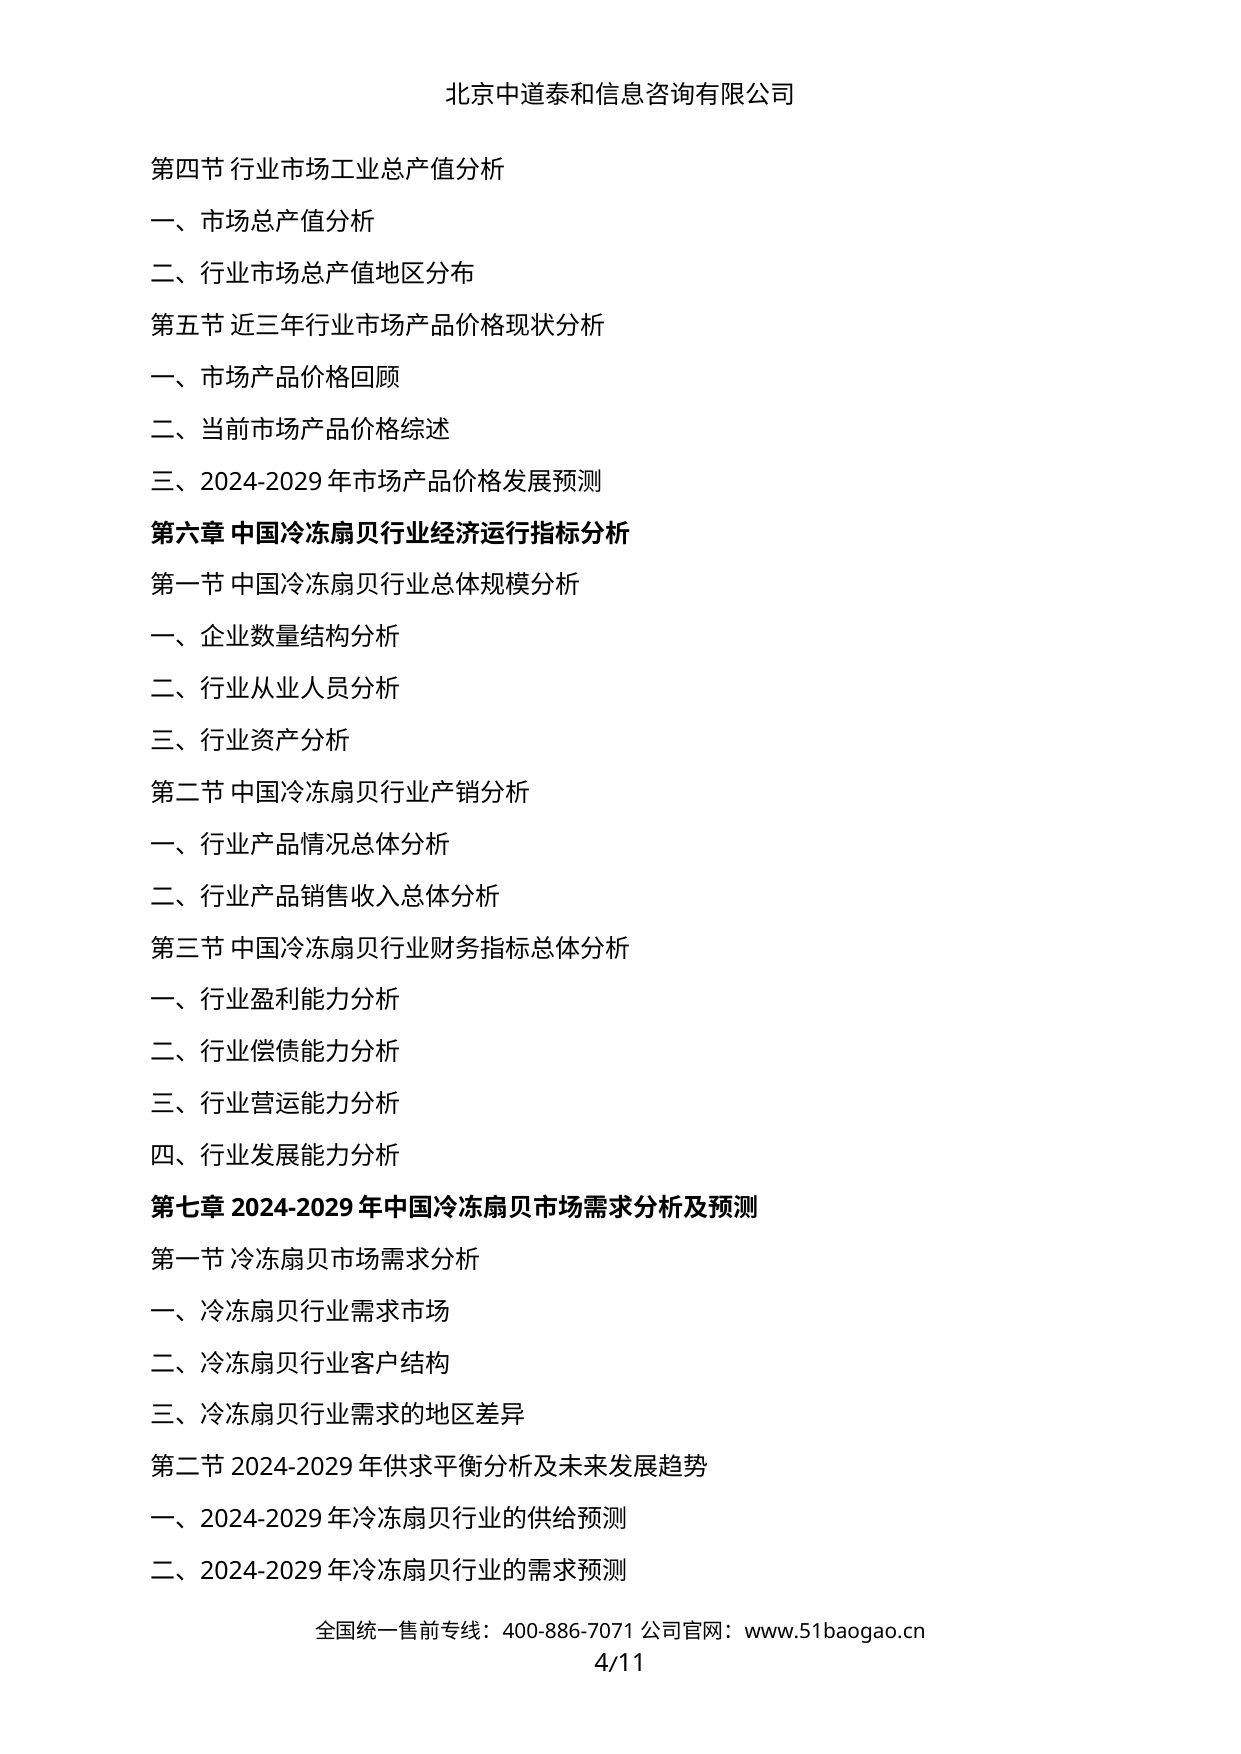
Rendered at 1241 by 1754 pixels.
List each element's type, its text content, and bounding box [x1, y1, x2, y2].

text 二、当前市场产品价格综述 [150, 409, 1090, 446]
text 第五节 近三年行业市场产品价格现状分析 [150, 306, 1090, 342]
text 第二节 2024-2029年供求平衡分析及未来发展趋势 [150, 1447, 1090, 1483]
text 一、企业数量结构分析 [150, 617, 1090, 653]
text 二、行业从业人员分析 [150, 669, 1090, 705]
text 一、冷冻扇贝行业需求市场 [150, 1291, 1090, 1327]
text 第三节 中国冷冻扇贝行业财务指标总体分析 [150, 928, 1090, 964]
text 第一节 中国冷冻扇贝行业总体规模分析 [150, 565, 1090, 601]
text 二、行业偿债能力分析 [150, 1032, 1090, 1068]
text 第一节 冷冻扇贝市场需求分析 [150, 1239, 1090, 1276]
text 一、市场总产值分析 [150, 202, 1090, 238]
text 第四节 行业市场工业总产值分析 [150, 150, 1090, 186]
text 三、行业营运能力分析 [150, 1084, 1090, 1120]
text 一、行业盈利能力分析 [150, 980, 1090, 1016]
text 二、行业产品销售收入总体分析 [150, 876, 1090, 912]
text 一、行业产品情况总体分析 [150, 824, 1090, 861]
text 三、行业资产分析 [150, 721, 1090, 757]
text 第七章 2024-2029年中国冷冻扇贝市场需求分析及预测 [150, 1187, 1090, 1224]
text 第二节 中国冷冻扇贝行业产销分析 [150, 772, 1090, 809]
text 二、冷冻扇贝行业客户结构 [150, 1343, 1090, 1379]
text 第六章 中国冷冻扇贝行业经济运行指标分析 [150, 513, 1090, 549]
text 二、2024-2029年冷冻扇贝行业的需求预测 [150, 1551, 1090, 1587]
text 一、市场产品价格回顾 [150, 357, 1090, 394]
text 四、行业发展能力分析 [150, 1136, 1090, 1172]
text 三、2024-2029年市场产品价格发展预测 [150, 461, 1090, 497]
text 二、行业市场总产值地区分布 [150, 254, 1090, 290]
text 一、2024-2029年冷冻扇贝行业的供给预测 [150, 1499, 1090, 1535]
text 三、冷冻扇贝行业需求的地区差异 [150, 1395, 1090, 1431]
